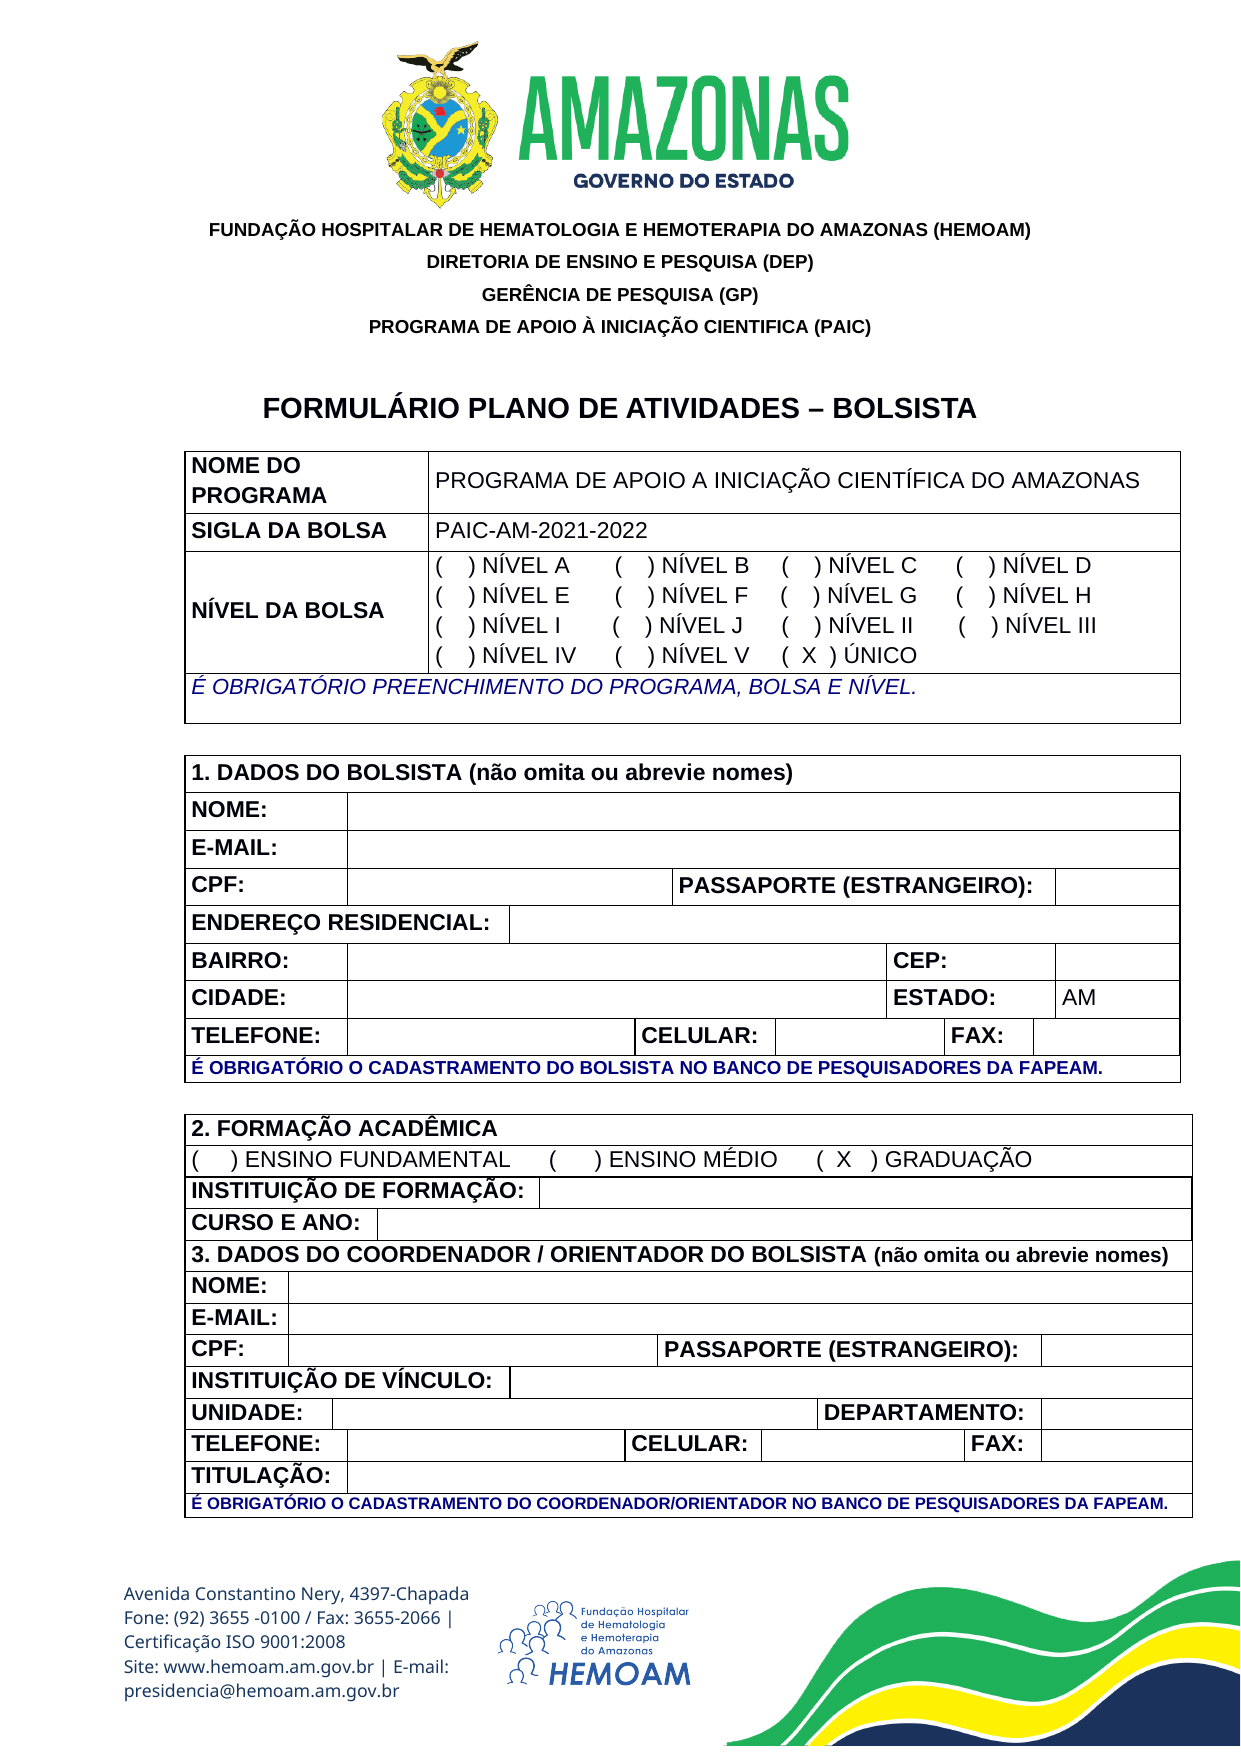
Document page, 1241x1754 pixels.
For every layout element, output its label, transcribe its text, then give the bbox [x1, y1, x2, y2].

table_header 2. FORMAÇÃO ACADÊMICA [186, 1115, 1192, 1145]
table_cell NÍVEL DA BOLSA [186, 552, 428, 672]
table_cell FAX: [945, 1019, 1033, 1055]
table_cell [348, 981, 886, 1018]
table_cell CEP: [887, 944, 1055, 980]
table_cell [776, 1019, 944, 1055]
text FUNDAÇÃO HOSPITALAR DE HEMATOLOGIA E HEMOTERAPIA DO AMAZONAS (HEMOAM) [177, 148, 1063, 241]
picture [382, 41, 849, 209]
table_cell CELULAR: [626, 1430, 761, 1461]
table_cell NOME: [186, 793, 347, 830]
table_cell [378, 1209, 1191, 1240]
table_cell [289, 1272, 1192, 1303]
table_cell 3. DADOS DO COORDENADOR / ORIENTADOR DO BOLSISTA (não omita ou abrevie nomes) [186, 1241, 1192, 1271]
table_cell ( ) ENSINO FUNDAMENTAL ( ) ENSINO MÉDIO ( X ) GRADUAÇÃO [186, 1146, 1192, 1176]
table_cell PASSAPORTE (ESTRANGEIRO): [658, 1335, 1041, 1366]
table_cell CPF: [186, 1335, 288, 1366]
table_cell TITULAÇÃO: [186, 1462, 347, 1493]
table_cell [348, 1462, 1192, 1493]
text DIRETORIA DE ENSINO E PESQUISA (DEP) [177, 251, 1063, 273]
table_cell [1042, 1399, 1192, 1429]
table_cell [762, 1430, 964, 1461]
table_cell INSTITUIÇÃO DE FORMAÇÃO: [186, 1178, 539, 1208]
table_header 1. DADOS DO BOLSISTA (não omita ou abrevie nomes) [186, 756, 1180, 792]
table_header NOME DO PROGRAMA [186, 452, 428, 513]
table_cell [1056, 944, 1179, 980]
table_cell BAIRRO: [186, 944, 347, 980]
text PROGRAMA DE APOIO À INICIAÇÃO CIENTIFICA (PAIC) [177, 316, 1063, 337]
table_cell [348, 793, 1179, 830]
table_cell É OBRIGATÓRIO O CADASTRAMENTO DO COORDENADOR/ORIENTADOR NO BANCO DE PESQUISADORES DA FAPEAM. [186, 1494, 1192, 1517]
table_cell TELEFONE: [186, 1430, 347, 1461]
table_cell [348, 831, 1179, 867]
table_cell [333, 1399, 817, 1429]
table_header PROGRAMA DE APOIO A INICIAÇÃO CIENTÍFICA DO AMAZONAS [429, 452, 1180, 513]
table_cell CURSO E ANO: [186, 1209, 377, 1240]
table_cell AM [1056, 981, 1179, 1018]
table_cell TELEFONE: [186, 1019, 347, 1055]
table_cell [1042, 1335, 1192, 1366]
table_cell [1034, 1019, 1179, 1055]
text FORMULÁRIO PLANO DE ATIVIDADES – BOLSISTA [177, 391, 1063, 425]
table_cell ( ) NÍVEL A ( ) NÍVEL B ( ) NÍVEL C ( ) NÍVEL D ( ) NÍVEL E ( ) NÍVEL F ( ) NÍVEL G ( ) NÍVEL H ( ) NÍVEL I ( ) NÍVEL J ( ) NÍVEL II ( ) NÍVEL III ( ) NÍVEL IV ( ) NÍVEL V ( X ) ÚNICO [429, 552, 1180, 672]
table_cell [511, 1367, 1192, 1398]
table_cell E-MAIL: [186, 831, 347, 867]
table_cell [348, 944, 886, 980]
table_cell DEPARTAMENTO: [818, 1399, 1041, 1429]
table_cell [540, 1178, 1191, 1208]
table_cell [1042, 1430, 1192, 1461]
table_cell PAIC-AM-2021-2022 [429, 514, 1180, 551]
picture [484, 1567, 712, 1729]
table_cell ENDEREÇO RESIDENCIAL: [186, 906, 509, 943]
table_cell [348, 1430, 624, 1461]
table_cell [510, 906, 1179, 943]
table_cell CELULAR: [636, 1019, 775, 1055]
picture [723, 1556, 1241, 1746]
text GERÊNCIA DE PESQUISA (GP) [177, 283, 1063, 305]
table_cell FAX: [965, 1430, 1041, 1461]
table_cell [348, 869, 672, 905]
table_cell É OBRIGATÓRIO PREENCHIMENTO DO PROGRAMA, BOLSA E NÍVEL. [186, 674, 1180, 723]
table_cell ESTADO: [887, 981, 1055, 1018]
table_cell [348, 1019, 634, 1055]
table_cell E-MAIL: [186, 1304, 288, 1334]
table_cell CIDADE: [186, 981, 347, 1018]
table_cell UNIDADE: [186, 1399, 332, 1429]
table_cell SIGLA DA BOLSA [186, 514, 428, 551]
table_cell [289, 1304, 1192, 1334]
table_cell NOME: [186, 1272, 288, 1303]
table_cell É OBRIGATÓRIO O CADASTRAMENTO DO BOLSISTA NO BANCO DE PESQUISADORES DA FAPEAM. [186, 1056, 1180, 1082]
table_cell PASSAPORTE (ESTRANGEIRO): [673, 869, 1055, 905]
table_cell [1056, 869, 1179, 905]
table_cell INSTITUIÇÃO DE VÍNCULO: [186, 1367, 509, 1398]
table_cell [289, 1335, 657, 1366]
table_cell CPF: [186, 869, 347, 905]
